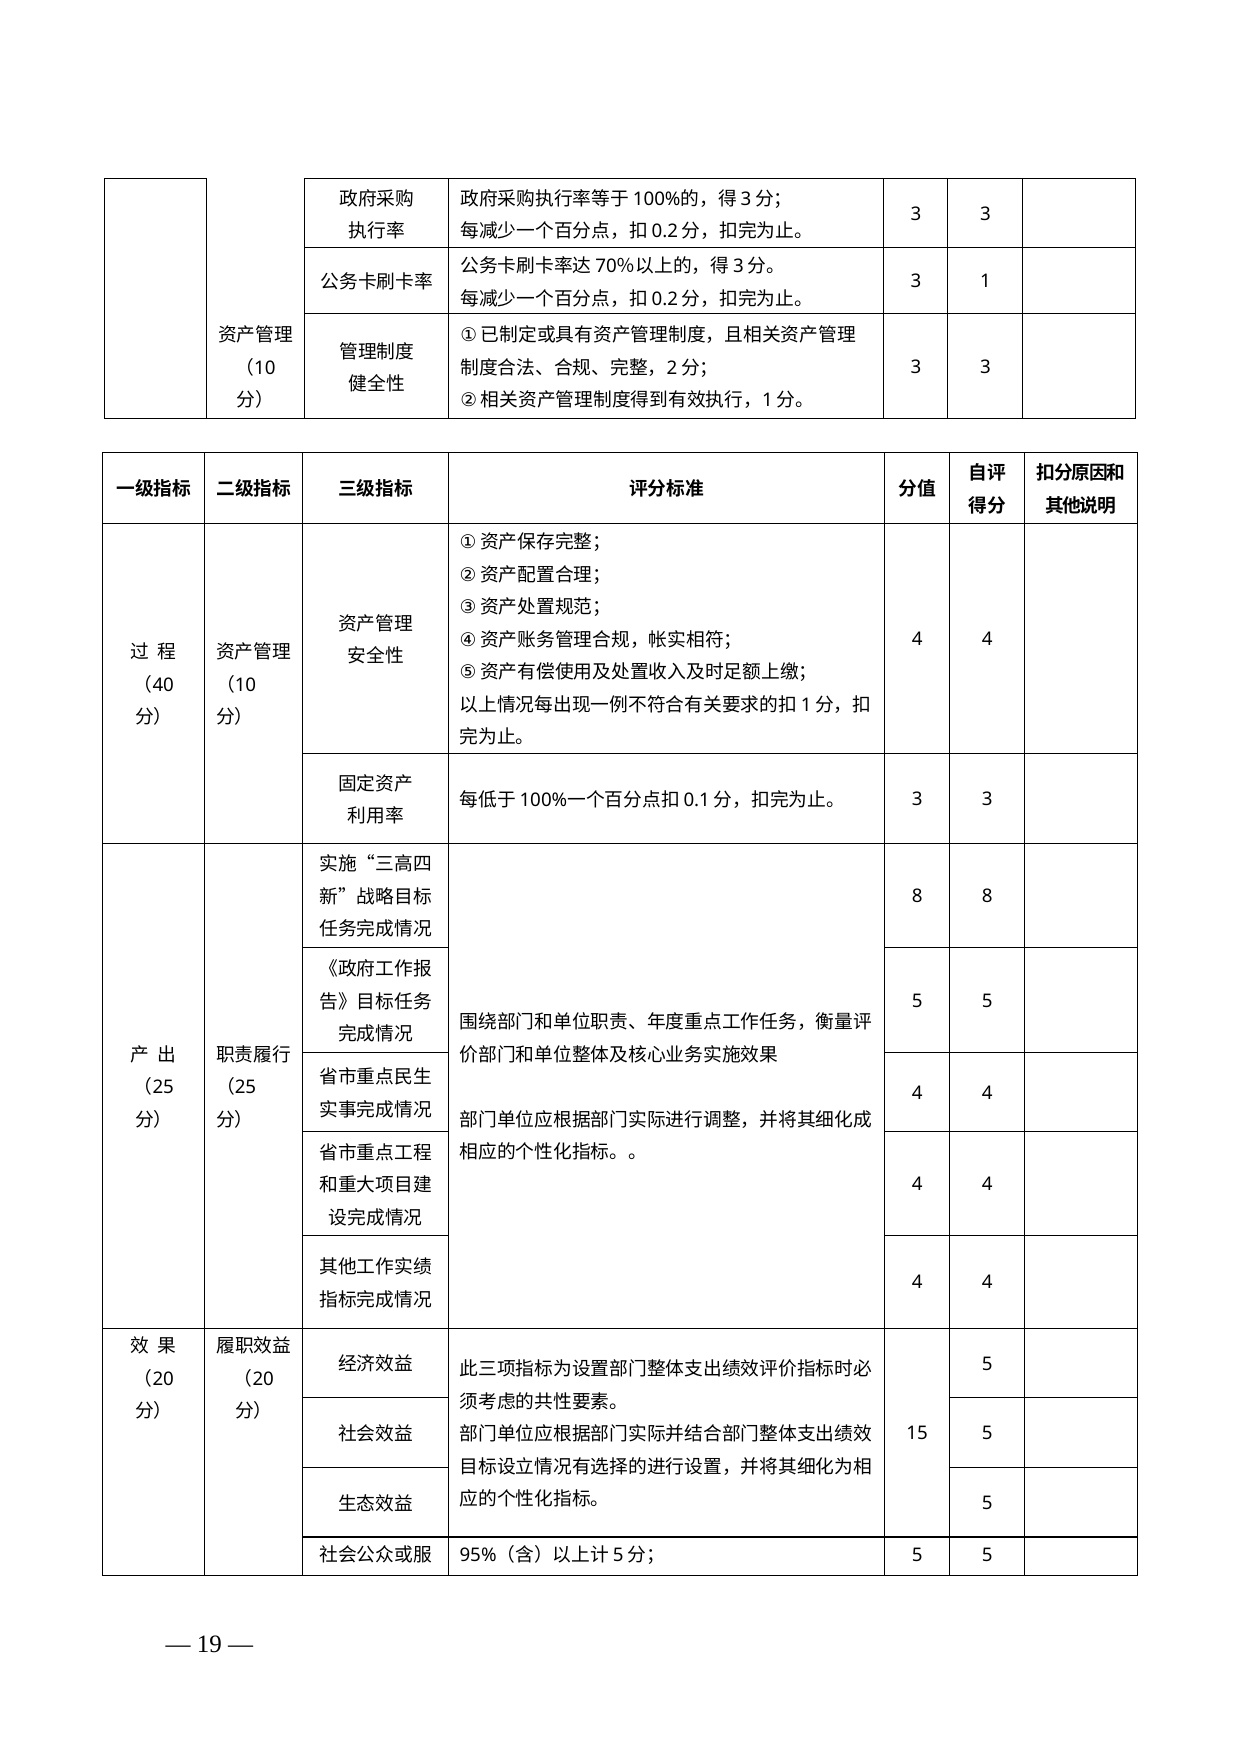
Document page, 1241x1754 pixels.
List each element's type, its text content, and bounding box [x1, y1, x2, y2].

table_cell 5 [885, 948, 949, 1052]
table_cell 经济效益 [303, 1329, 448, 1397]
table_cell 省市重点工程和重大项目建设完成情况 [303, 1132, 448, 1235]
table_cell 其他工作实绩指标完成情况 [303, 1236, 448, 1327]
table_cell 3 [885, 754, 949, 843]
table_cell 5 [950, 1468, 1024, 1536]
table_cell 4 [950, 1053, 1024, 1131]
table_cell 3 [884, 314, 947, 418]
table_cell 5 [950, 1398, 1024, 1467]
table_cell 8 [885, 844, 949, 947]
table_cell 3 [950, 754, 1024, 843]
table_cell 管理制度 健全性 [305, 314, 448, 418]
table_cell 围绕部门和单位职责、年度重点工作任务，衡量评价部门和单位整体及核心业务实施效果 部门单位应根据部门实际进行调整，并将其细化成相应的个性化指标。。 [449, 844, 884, 1327]
table_cell [1023, 179, 1135, 247]
table_cell 4 [885, 524, 949, 753]
table_cell 5 [950, 948, 1024, 1052]
table_cell 4 [885, 1132, 949, 1235]
table_cell 效 果 （20分） [103, 1329, 204, 1575]
table_cell 公务卡刷卡率 [305, 248, 448, 313]
table_cell 资产管理 （10分） [205, 524, 302, 843]
table_header 自评得分 [950, 453, 1024, 522]
table_cell 4 [950, 1132, 1024, 1235]
table_header 一级指标 [103, 453, 204, 522]
table_cell 政府采购执行率等于100%的，得3分； 每减少一个百分点，扣0.2分，扣完为止。 [449, 179, 883, 247]
table_cell [1025, 1132, 1137, 1235]
table_cell [1025, 844, 1137, 947]
table_cell 此三项指标为设置部门整体支出绩效评价指标时必须考虑的共性要素。 部门单位应根据部门实际并结合部门整体支出绩效目标设立情况有选择的进行设置，并将其细化为相应的个性化指标。 [449, 1329, 884, 1536]
table_cell 3 [948, 179, 1022, 247]
table_cell [1025, 1398, 1137, 1467]
table_cell ①资产保存完整； ②资产配置合理； ③资产处置规范； ④资产账务管理合规，帐实相符； ⑤资产有偿使用及处置收入及时足额上缴； 以上情况每出现一例不符合有关要求的扣1分，扣完为止。 [449, 524, 884, 753]
table_cell 职责履行 （25分） [205, 844, 302, 1327]
table_cell 4 [885, 1053, 949, 1131]
table_cell 政府采购 执行率 [305, 179, 448, 247]
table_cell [449, 1538, 884, 1575]
table_cell 生态效益 [303, 1468, 448, 1536]
table_cell [1025, 1468, 1137, 1536]
table_cell [1025, 754, 1137, 843]
table_cell 4 [885, 1236, 949, 1327]
table_cell [1025, 1538, 1137, 1575]
table_cell 社会效益 [303, 1398, 448, 1467]
table_cell 4 [950, 524, 1024, 753]
table_cell ①已制定或具有资产管理制度，且相关资产管理制度合法、合规、完整，2分； ②相关资产管理制度得到有效执行，1分。 [449, 314, 883, 418]
table_cell 公务卡刷卡率达70％以上的，得3分。 每减少一个百分点，扣0.2分，扣完为止。 [449, 248, 883, 313]
table_cell 4 [950, 1236, 1024, 1327]
table_cell 3 [884, 179, 947, 247]
table_cell 每低于100%一个百分点扣0.1分，扣完为止。 [449, 754, 884, 843]
table_cell 《政府工作报告》目标任务完成情况 [303, 948, 448, 1052]
table_cell 3 [948, 314, 1022, 418]
table_cell [1023, 248, 1135, 313]
table_cell 社会公众或服务对象满意度 [303, 1538, 448, 1575]
table_cell 3 [884, 248, 947, 313]
table_cell 8 [950, 844, 1024, 947]
table_cell 1 [948, 248, 1022, 313]
table_header 评分标准 [449, 453, 884, 522]
table_header 分值 [885, 453, 949, 522]
table_cell 固定资产 利用率 [303, 754, 448, 843]
table_cell 15 [885, 1329, 949, 1536]
table_cell 省市重点民生实事完成情况 [303, 1053, 448, 1131]
table_cell 5 [950, 1329, 1024, 1397]
table_cell [1023, 314, 1135, 418]
table_header 三级指标 [303, 453, 448, 522]
table_cell [1025, 948, 1137, 1052]
table_cell 产 出（25分） [103, 844, 204, 1327]
table_cell 过 程 （40分） [103, 524, 204, 843]
table_cell 资产管理 安全性 [303, 524, 448, 753]
table_cell 资产管理 （10分） [207, 313, 304, 418]
table_cell 5 [950, 1538, 1024, 1575]
table_cell [1025, 1236, 1137, 1327]
table_cell [1025, 1329, 1137, 1397]
table_cell [1025, 1053, 1137, 1131]
table_cell [1025, 524, 1137, 753]
table_cell 5 [885, 1538, 949, 1575]
table_header 扣分原因和其他说明 [1025, 453, 1137, 522]
table_cell 实施“三高四新”战略目标任务完成情况 [303, 844, 448, 947]
table_header 二级指标 [205, 453, 302, 522]
table_cell 履职效益 （20分） [205, 1329, 302, 1575]
